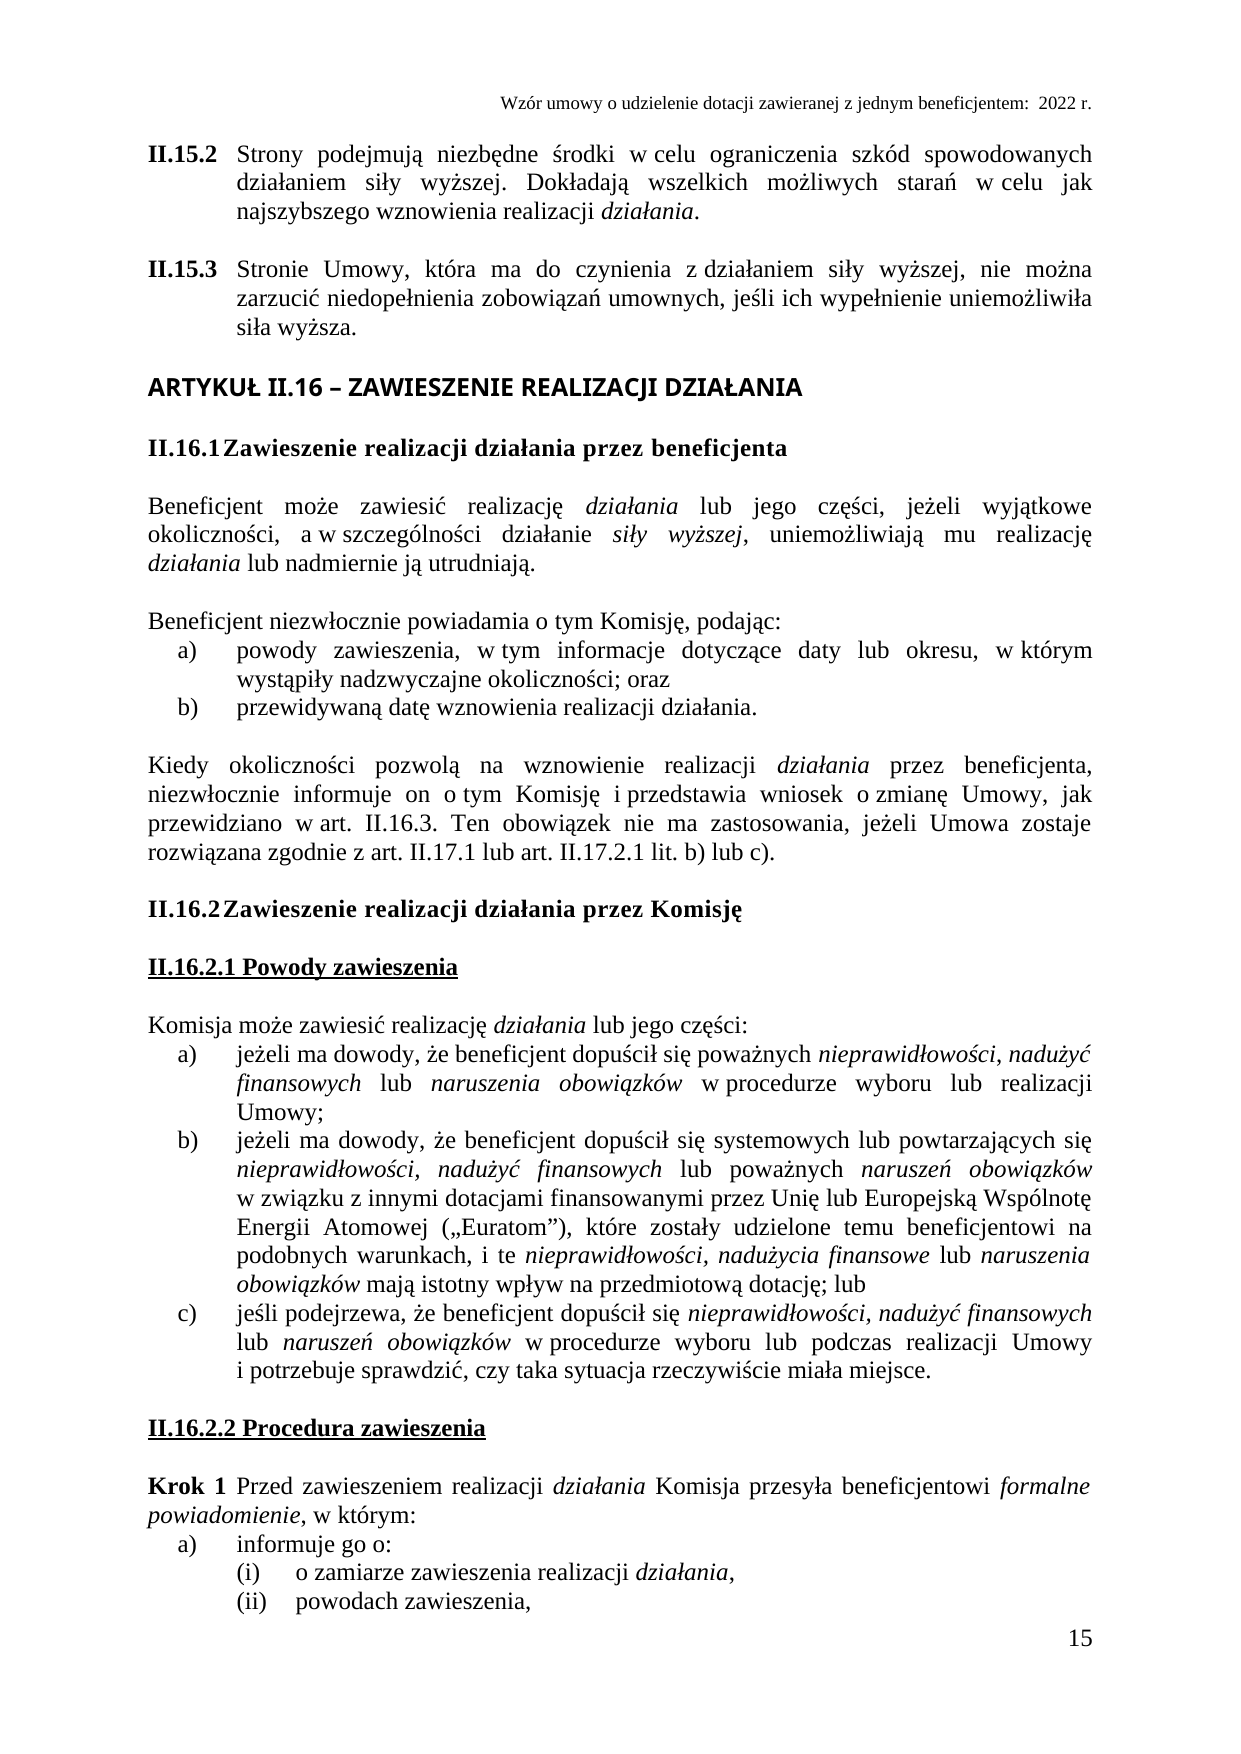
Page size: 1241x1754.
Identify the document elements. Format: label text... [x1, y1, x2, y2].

subtitle II.16.2.2 Procedura zawieszenia [148, 1413, 1092, 1442]
list powodach zawieszenia, [236, 1586, 1092, 1615]
list powody zawieszenia, w tym informacje dotyczące daty lub okresu, w którym wystąpiły nadzwyczajne okoliczności; oraz [177, 635, 1092, 692]
list jeżeli ma dowody, że beneficjent dopuścił się systemowych lub powtarzających się nieprawidłowości, nadużyć finansowych lub poważnych naruszeń obowiązków w związku z innymi dotacjami finansowanymi przez Unię lub Europejską Wspólnotę Energii Atomowej („Euratom”), które zostały udzielone temu beneficjentowi na podobnych warunkach, i te nieprawidłowości, nadużycia finansowe lub naruszenia obowiązków mają istotny wpływ na przedmiotową dotację; lub [177, 1125, 1092, 1298]
text II.15.2 Strony podejmują niezbędne środki w celu ograniczenia szkód spowodowanych działaniem siły wyższej. Dokładają wszelkich możliwych starań w celu jak najszybszego wznowienia realizacji działania. [148, 139, 1092, 225]
list o zamiarze zawieszenia realizacji działania, [236, 1557, 1092, 1586]
subtitle II.16.2.1 Powody zawieszenia [148, 952, 1092, 981]
text Krok 1 Przed zawieszeniem realizacji działania Komisja przesyła beneficjentowi formalne powiadomienie, w którym: [148, 1471, 1092, 1529]
list informuje go o: [177, 1529, 1092, 1557]
text II.15.3 Stronie Umowy, która ma do czynienia z działaniem siły wyższej, nie można zarzucić niedopełnienia zobowiązań umownych, jeśli ich wypełnienie uniemożliwiła siła wyższa. [148, 254, 1092, 340]
list jeżeli ma dowody, że beneficjent dopuścił się poważnych nieprawidłowości, nadużyć finansowych lub naruszenia obowiązków w procedurze wyboru lub realizacji Umowy; [177, 1039, 1092, 1125]
text Beneficjent niezwłocznie powiadamia o tym Komisję, podając: [148, 606, 1092, 635]
subtitle ARTYKUŁ II.16 – ZAWIESZENIE REALIZACJI DZIAŁANIA [148, 369, 1092, 404]
subtitle II.16.2 Zawieszenie realizacji działania przez Komisję [148, 894, 1092, 923]
text Komisja może zawiesić realizację działania lub jego części: [148, 1010, 1092, 1039]
list przewidywaną datę wznowienia realizacji działania. [177, 692, 1092, 721]
text Kiedy okoliczności pozwolą na wznowienie realizacji działania przez beneficjenta, niezwłocznie informuje on o tym Komisję i przedstawia wniosek o zmianę Umowy, jak przewidziano w art. II.16.3. Ten obowiązek nie ma zastosowania, jeżeli Umowa zostaje rozwiązana zgodnie z art. II.17.1 lub art. II.17.2.1 lit. b) lub c). [148, 750, 1092, 865]
subtitle II.16.1 Zawieszenie realizacji działania przez beneficjenta [148, 433, 1092, 462]
list jeśli podejrzewa, że beneficjent dopuścił się nieprawidłowości, nadużyć finansowych lub naruszeń obowiązków w procedurze wyboru lub podczas realizacji Umowy i potrzebuje sprawdzić, czy taka sytuacja rzeczywiście miała miejsce. [177, 1298, 1092, 1384]
text Beneficjent może zawiesić realizację działania lub jego części, jeżeli wyjątkowe okoliczności, a w szczególności działanie siły wyższej, uniemożliwiają mu realizację działania lub nadmiernie ją utrudniają. [148, 491, 1092, 577]
